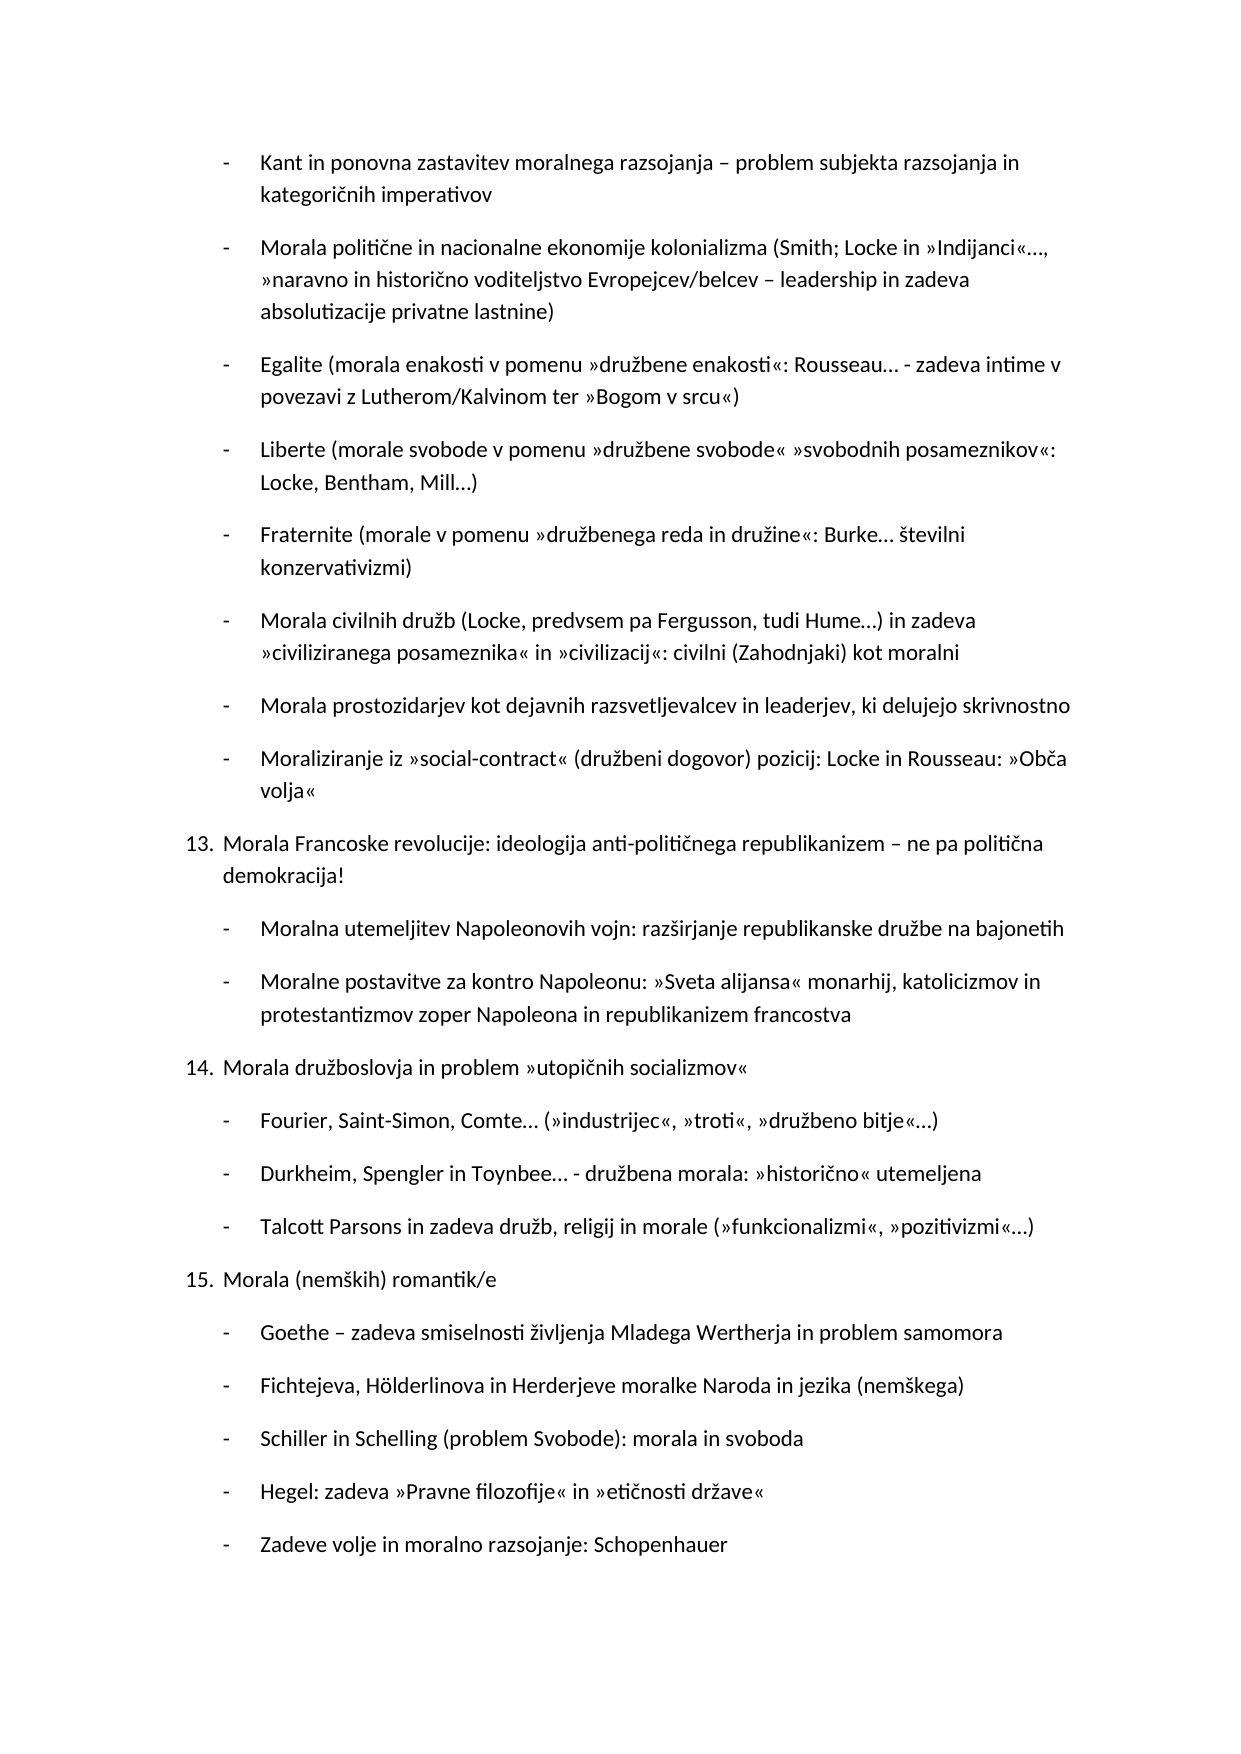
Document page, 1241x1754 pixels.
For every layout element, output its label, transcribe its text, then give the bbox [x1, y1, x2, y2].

list Morala politične in nacionalne ekonomije kolonializma (Smith; Locke in »Indijanci«…, »naravno in historično voditeljstvo Evropejcev/belcev – leadership in zadeva absolutizacije privatne lastnine) [223, 233, 1093, 325]
list Morala (nemških) romantik/e [185, 1265, 1093, 1293]
list Fourier, Saint-Simon, Comte… (»industrijec«, »troti«, »družbeno bitje«…) [223, 1106, 1093, 1134]
list Moralna utemeljitev Napoleonovih vojn: razširjanje republikanske družbe na bajonetih [223, 914, 1093, 942]
list Morala civilnih družb (Locke, predvsem pa Fergusson, tudi Hume…) in zadeva »civiliziranega posameznika« in »civilizacij«: civilni (Zahodnjaki) kot moralni [223, 606, 1093, 666]
list Talcott Parsons in zadeva družb, religij in morale (»funkcionalizmi«, »pozitivizmi«…) [223, 1212, 1093, 1240]
list Egalite (morala enakosti v pomenu »družbene enakosti«: Rousseau… - zadeva intime v povezavi z Lutherom/Kalvinom ter »Bogom v srcu«) [223, 350, 1093, 410]
list Morala prostozidarjev kot dejavnih razsvetljevalcev in leaderjev, ki delujejo skrivnostno [223, 691, 1093, 719]
list Liberte (morale svobode v pomenu »družbene svobode« »svobodnih posameznikov«: Locke, Bentham, Mill…) [223, 435, 1093, 496]
list Morala družboslovja in problem »utopičnih socializmov« [185, 1053, 1093, 1081]
list Fichtejeva, Hölderlinova in Herderjeve moralke Naroda in jezika (nemškega) [223, 1371, 1093, 1399]
list Moraliziranje iz »social-contract« (družbeni dogovor) pozicij: Locke in Rousseau: »Obča volja« [223, 744, 1093, 804]
list Hegel: zadeva »Pravne filozofije« in »etičnosti države« [223, 1477, 1093, 1505]
list Schiller in Schelling (problem Svobode): morala in svoboda [223, 1424, 1093, 1452]
list Morala Francoske revolucije: ideologija anti-političnega republikanizem – ne pa politična demokracija! [185, 829, 1093, 889]
list Kant in ponovna zastavitev moralnega razsojanja – problem subjekta razsojanja in kategoričnih imperativov [223, 148, 1093, 208]
list Goethe – zadeva smiselnosti življenja Mladega Wertherja in problem samomora [223, 1318, 1093, 1346]
list Durkheim, Spengler in Toynbee… - družbena morala: »historično« utemeljena [223, 1159, 1093, 1187]
list Moralne postavitve za kontro Napoleonu: »Sveta alijansa« monarhij, katolicizmov in protestantizmov zoper Napoleona in republikanizem francostva [223, 967, 1093, 1028]
list Fraternite (morale v pomenu »družbenega reda in družine«: Burke… številni konzervativizmi) [223, 521, 1093, 581]
list Zadeve volje in moralno razsojanje: Schopenhauer [223, 1530, 1093, 1558]
